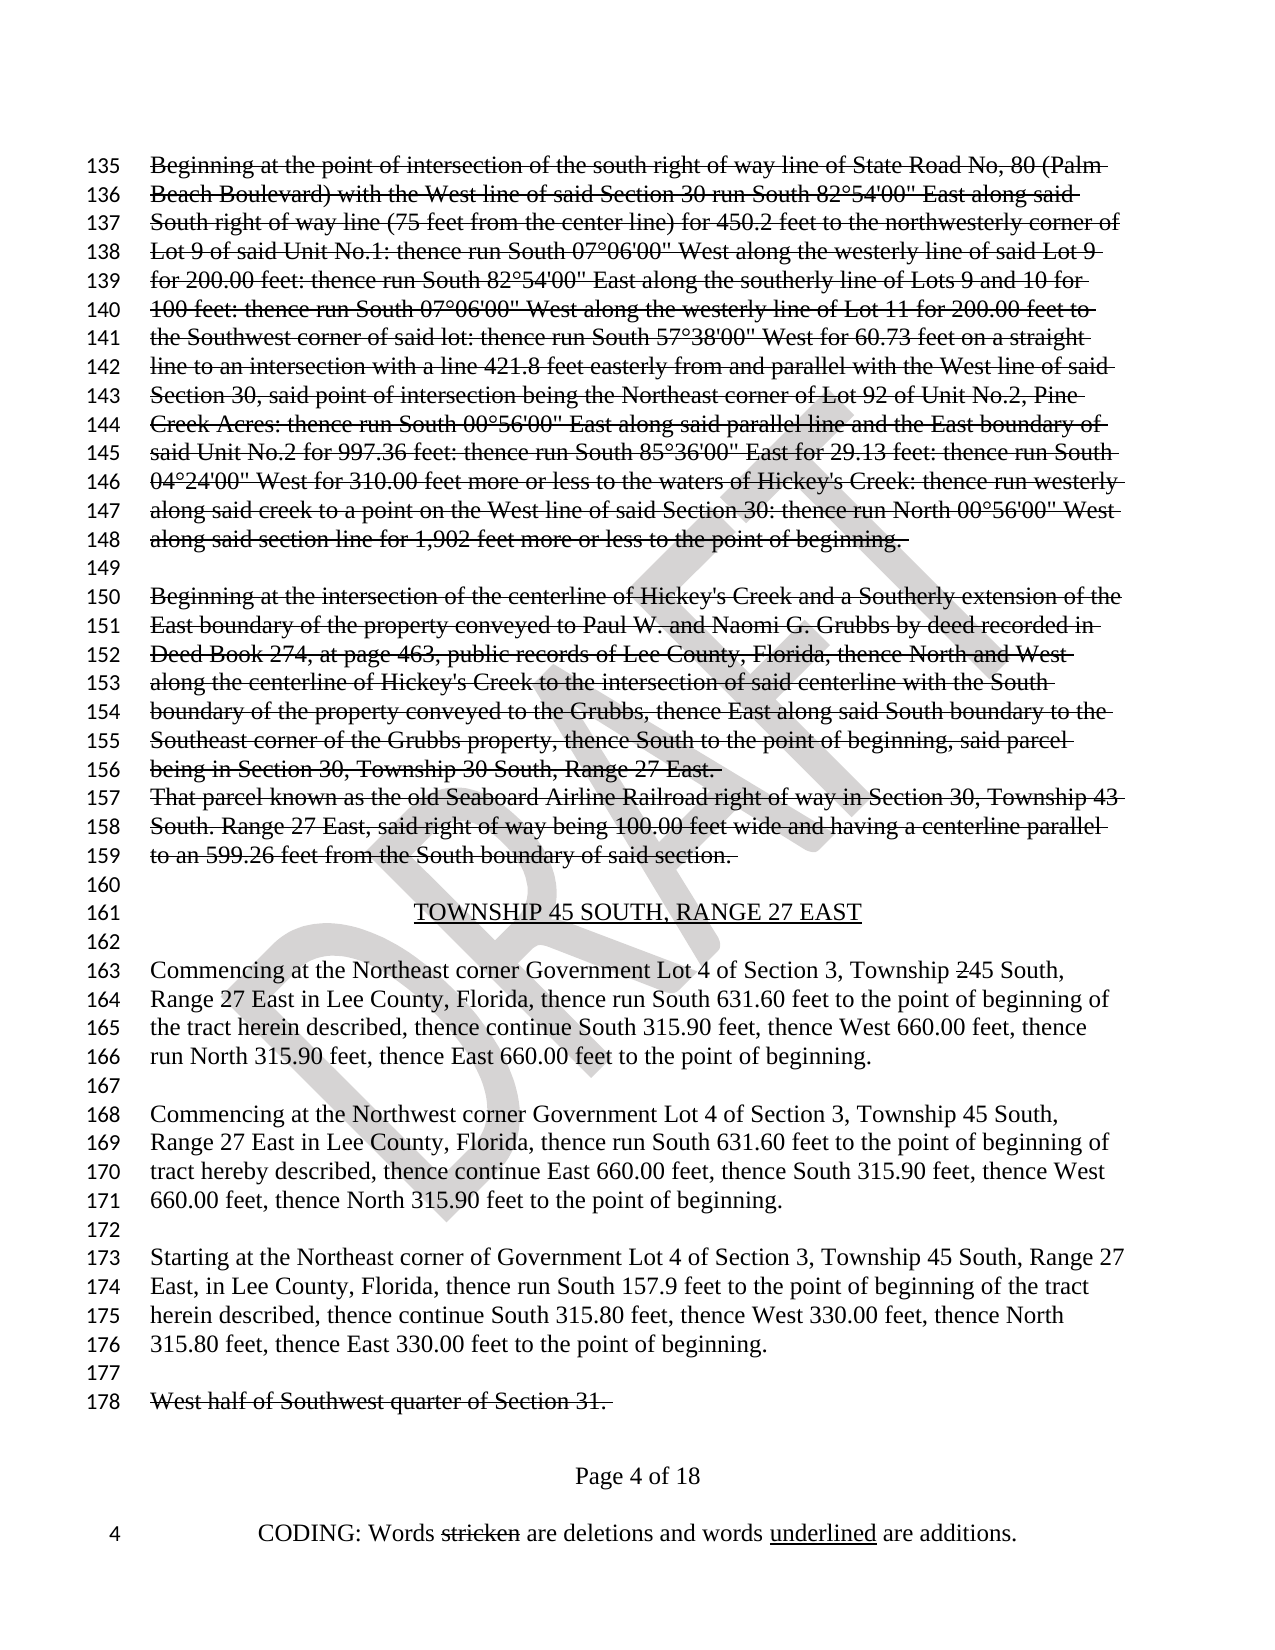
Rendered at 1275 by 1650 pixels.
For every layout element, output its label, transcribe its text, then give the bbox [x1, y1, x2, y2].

text Commencing at the Northeast corner Government Lot 4 of Section 3, Township 245 South, Range 27 East in Lee County, Florida, thence run South 631.60 feet to the point of beginning of the tract herein described, thence continue South 315.90 feet, thence West 660.00 feet, thence run North 315.90 feet, thence East 660.00 feet to the point of beginning. [150, 955, 1125, 1070]
text That parcel known as the old Seaboard Airline Railroad right of way in Section 30, Township 43 South. Range 27 East, said right of way being 100.00 feet wide and having a centerline parallel to an 599.26 feet from the South boundary of said section. [150, 799, 1125, 869]
text West half of Southwest quarter of Section 31. [150, 1386, 1125, 1415]
text Commencing at the Northwest corner Government Lot 4 of Section 3, Township 45 South, Range 27 East in Lee County, Florida, thence run South 631.60 feet to the point of beginning of tract hereby described, thence continue East 660.00 feet, thence South 315.90 feet, thence West 660.00 feet, thence North 315.90 feet to the point of beginning. [150, 1099, 1125, 1214]
text Beginning at the intersection of the centerline of Hickey's Creek and a Southerly extension of the East boundary of the property conveyed to Paul W. and Naomi G. Grubbs by deed recorded in Deed Book 274, at page 463, public records of Lee County, Florida, thence North and West along the centerline of Hickey's Creek to the intersection of said centerline with the South boundary of the property conveyed to the Grubbs, thence East along said South boundary to the Southeast corner of the Grubbs property, thence South to the point of beginning, said parcel being in Section 30, Township 30 South, Range 27 East. [150, 552, 1125, 782]
text Beginning at the point of intersection of the south right of way line of State Road No, 80 (Palm Beach Boulevard) with the West line of said Section 30 run South 82°54'00" East along said South right of way line (75 feet from the center line) for 450.2 feet to the northwesterly corner of Lot 9 of said Unit No.1: thence run South 07°06'00" West along the westerly line of said Lot 9 for 200.00 feet: thence run South 82°54'00" East along the southerly line of Lots 9 and 10 for 100 feet: thence run South 07°06'00" West along the westerly line of Lot 11 for 200.00 feet to the Southwest corner of said lot: thence run South 57°38'00" West for 60.73 feet on a straight line to an intersection with a line 421.8 feet easterly from and parallel with the West line of said Section 30, said point of intersection being the Northeast corner of Lot 92 of Unit No.2, Pine Creek Acres: thence run South 00°56'00" East along said parallel line and the East boundary of said Unit No.2 for 997.36 feet: thence run South 85°36'00" East for 29.13 feet: thence run South 04°24'00" West for 310.00 feet more or less to the waters of Hickey's Creek: thence run westerly along said creek to a point on the West line of said Section 30: thence run North 00°56'00" West along said section line for 1,902 feet more or less to the point of beginning. [150, 150, 1125, 482]
text Starting at the Northeast corner of Government Lot 4 of Section 3, Township 45 South, Range 27 East, in Lee County, Florida, thence run South 157.9 feet to the point of beginning of the tract herein described, thence continue South 315.80 feet, thence West 330.00 feet, thence North 315.80 feet, thence East 330.00 feet to the point of beginning. [150, 1242, 1125, 1357]
text TOWNSHIP 45 SOUTH, RANGE 27 EAST [150, 897, 1125, 926]
text That parcel known as the old Seaboard Airline Railroad right of way in Section 30, Township 43 South. Range 27 East, said right of way being 100.00 feet wide and having a centerline parallel to an 599.26 feet from the South boundary of said section. [150, 782, 1125, 798]
